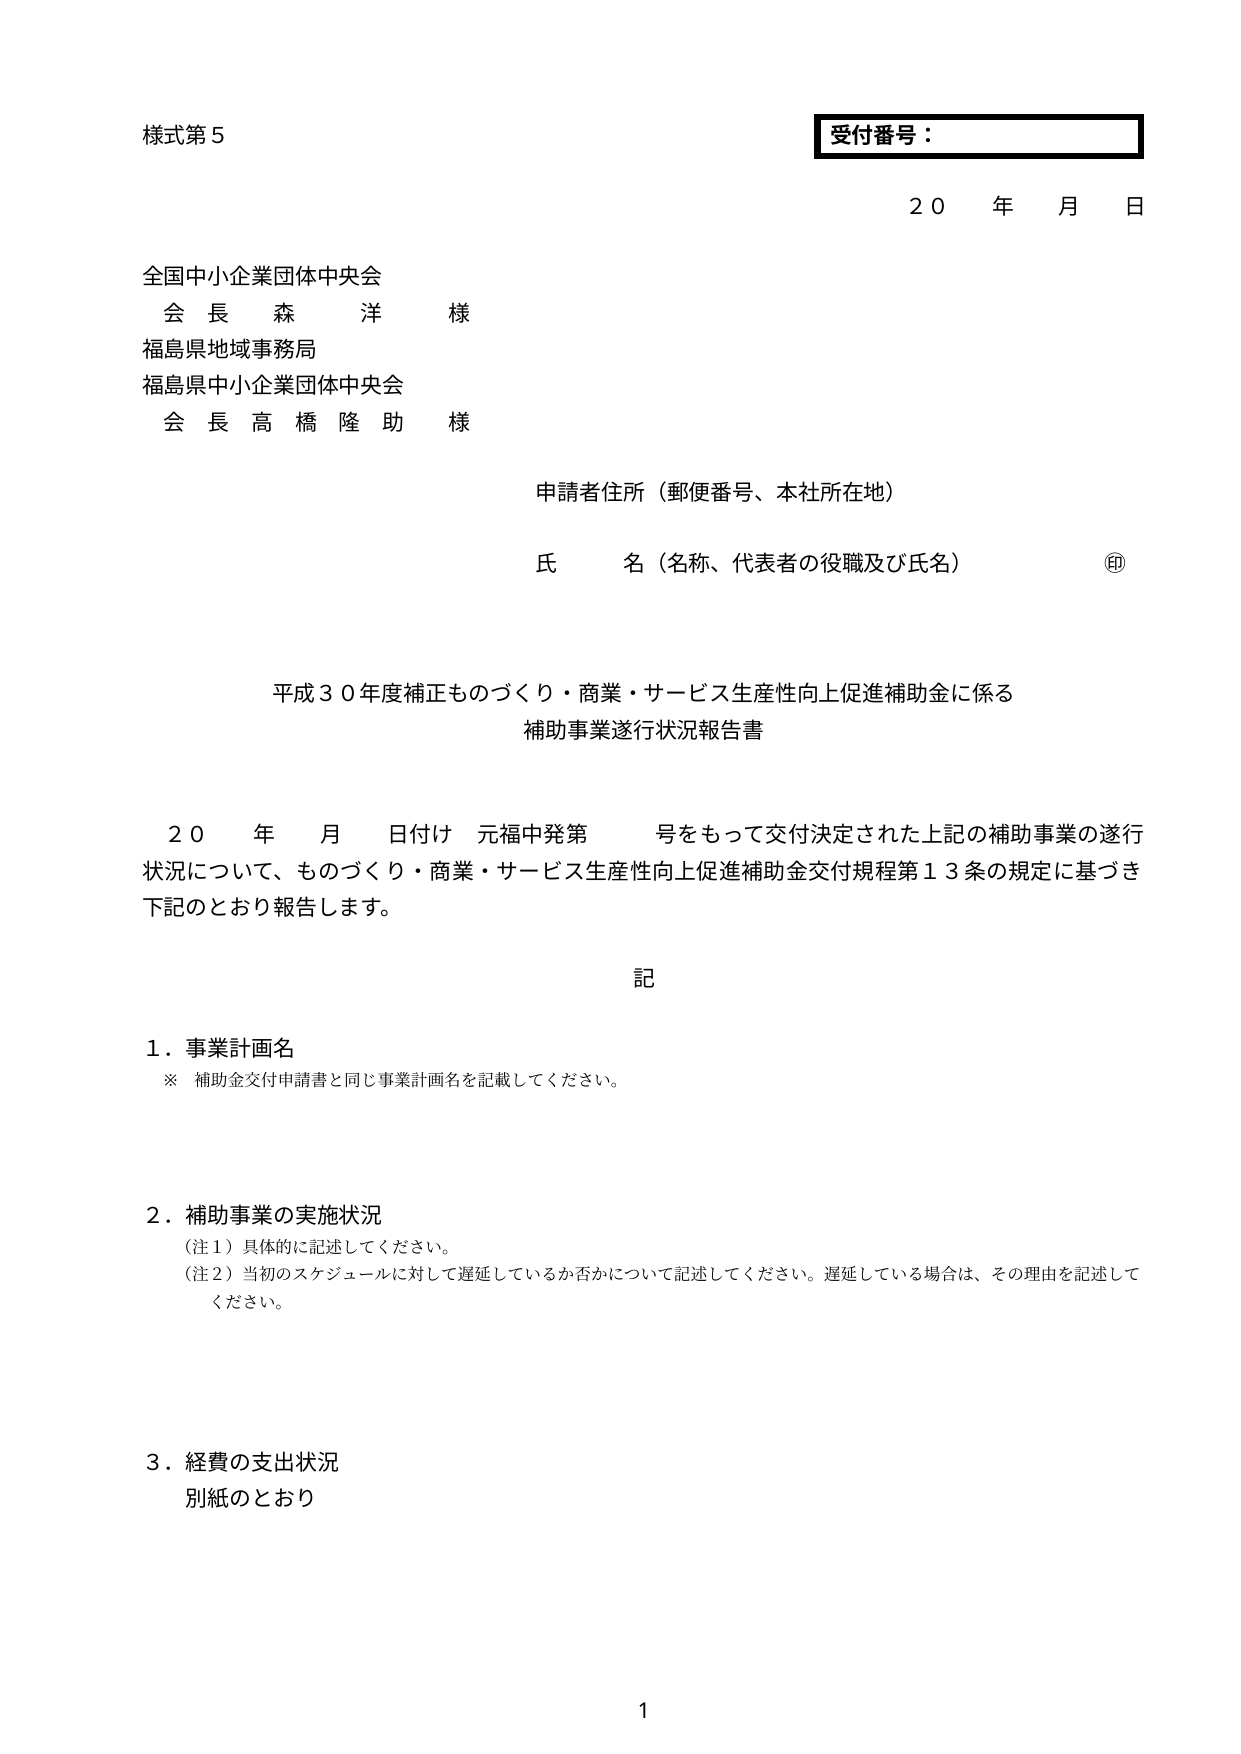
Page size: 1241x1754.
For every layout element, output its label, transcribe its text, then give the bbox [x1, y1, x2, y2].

text 記 [142, 961, 1146, 992]
text 氏 名（名称、代表者の役職及び氏名） ㊞ [142, 546, 1146, 577]
text （注２）当初のスケジュールに対して遅延しているか否かについて記述してください。遅延している場合は、その理由を記述してください。 [142, 1261, 1146, 1313]
text ２０ 年 月 日付け 元福中発第 号をもって交付決定された上記の補助事業の遂行状況について、ものづくり・商業・サービス生産性向上促進補助金交付規程第１３条の規定に基づき下記のとおり報告します。 [142, 817, 1146, 922]
text （注１）具体的に記述してください。 [142, 1234, 1146, 1258]
text ２０ 年 月 日 [142, 189, 1146, 220]
text ※ 補助金交付申請書と同じ事業計画名を記載してください。 [164, 1067, 1146, 1092]
text 補助事業遂行状況報告書 [142, 713, 1146, 744]
text 別紙のとおり [142, 1481, 1146, 1513]
text 申請者住所（郵便番号、本社所在地） [142, 475, 1146, 507]
text 会 長 高 橋 隆 助 様 [164, 404, 1146, 436]
text ３．経費の支出状況 [142, 1445, 1146, 1477]
text 平成３０年度補正ものづくり・商業・サービス生産性向上促進補助金に係る [142, 676, 1146, 708]
text 福島県中小企業団体中央会 [142, 368, 1146, 400]
text １．事業計画名 [142, 1031, 1146, 1063]
text 全国中小企業団体中央会 [142, 259, 1146, 291]
text ２．補助事業の実施状況 [142, 1198, 1146, 1229]
text 会 長 森 洋 様 [164, 296, 1146, 327]
text 福島県地域事務局 [142, 332, 1146, 363]
text 様式第５ [142, 118, 814, 150]
